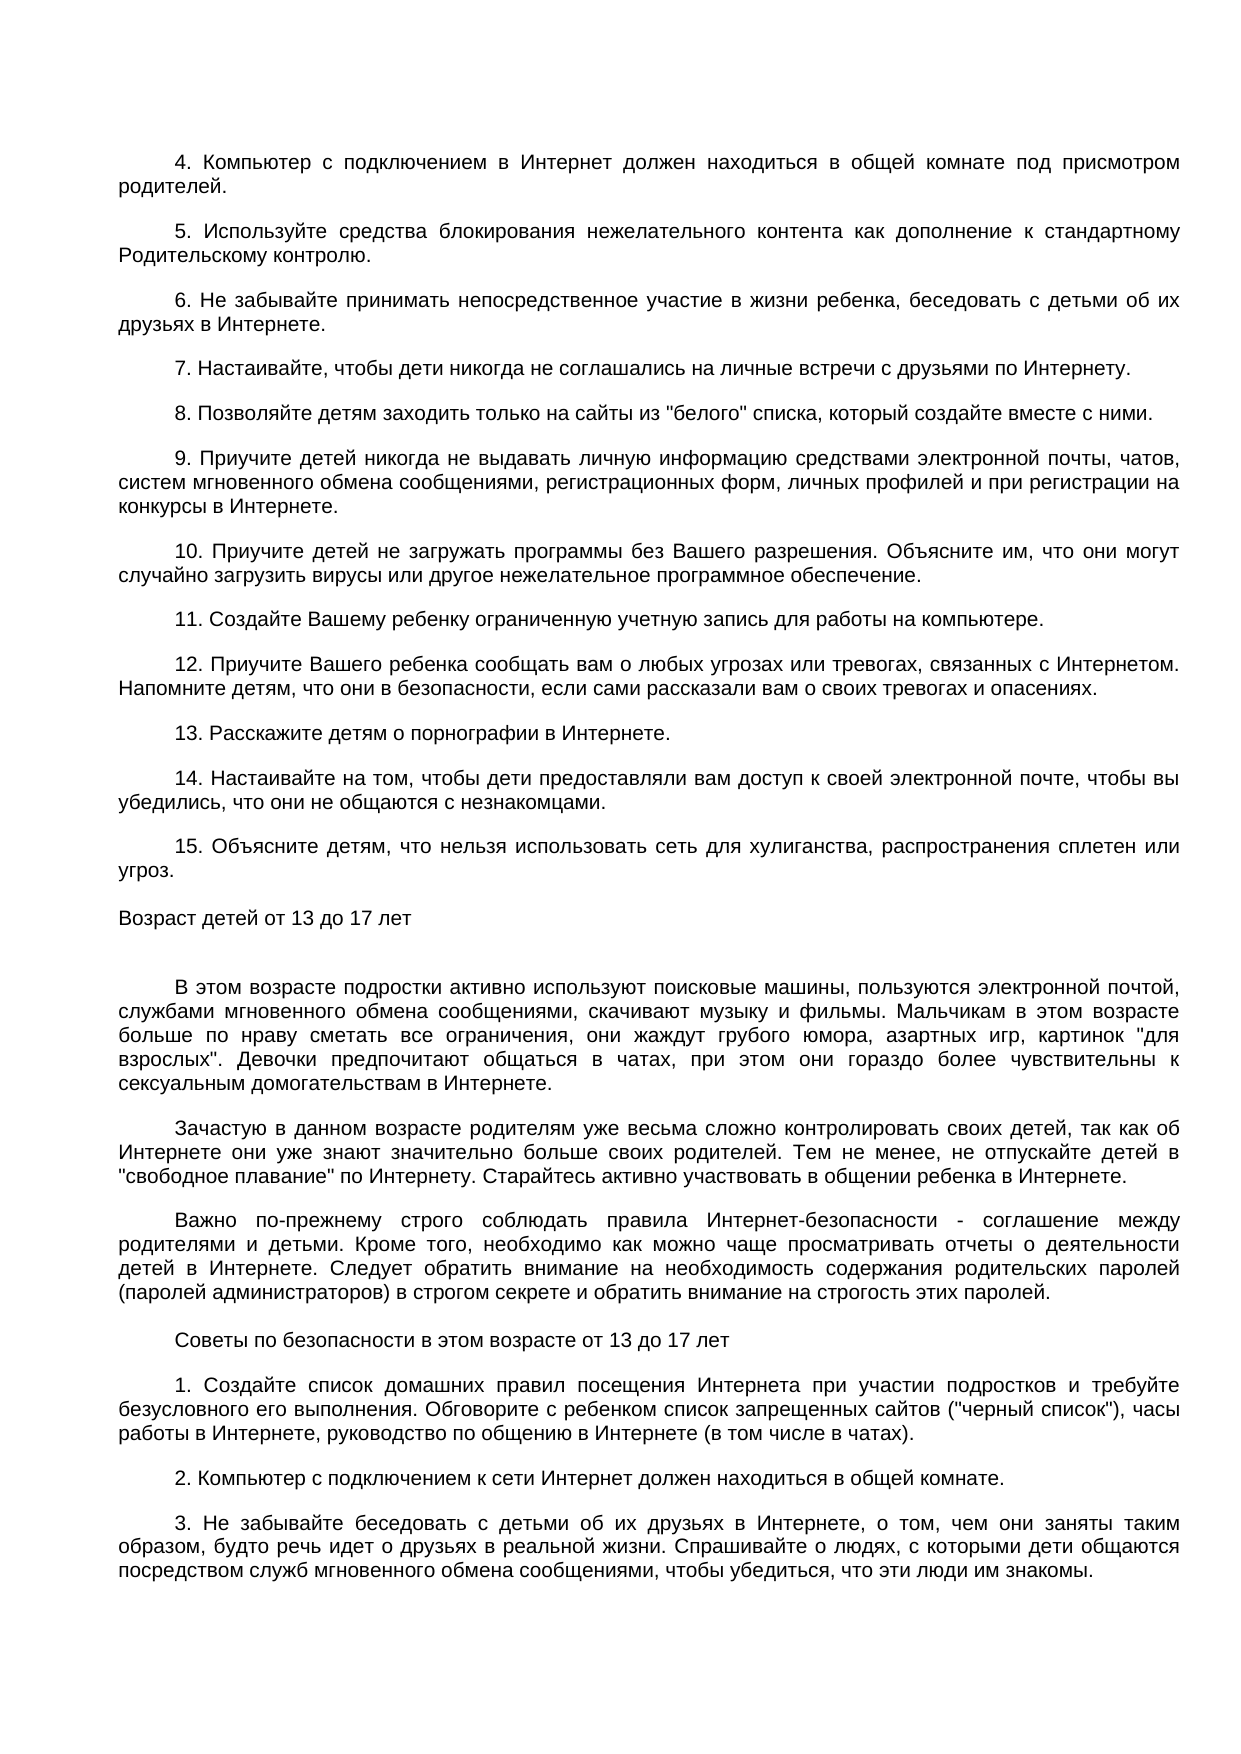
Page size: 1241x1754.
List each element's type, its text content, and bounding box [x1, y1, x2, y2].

text 11. Создайте Вашему ребенку ограниченную учетную запись для работы на компьютере. [118, 607, 1181, 631]
text Важно по-прежнему строго соблюдать правила Интернет-безопасности - соглашение между родителями и детьми. Кроме того, необходимо как можно чаще просматривать отчеты о деятельности детей в Интернете. Следует обратить внимание на необходимость содержания родительских паролей (паролей администраторов) в строгом секрете и обратить внимание на строгость этих паролей. [118, 1208, 1181, 1304]
text 15. Объясните детям, что нельзя использовать сеть для хулиганства, распространения сплетен или угроз. [118, 834, 1181, 882]
text 5. Используйте средства блокирования нежелательного контента как дополнение к стандартному Родительскому контролю. [118, 219, 1181, 267]
text 7. Настаивайте, чтобы дети никогда не соглашались на личные встречи с друзьями по Интернету. [118, 356, 1181, 380]
text Возраст детей от 13 до 17 лет [118, 906, 1181, 930]
text Зачастую в данном возрасте родителям уже весьма сложно контролировать своих детей, так как об Интернете они уже знают значительно больше своих родителей. Тем не менее, не отпускайте детей в "свободное плавание" по Интернету. Старайтесь активно участвовать в общении ребенка в Интернете. [118, 1116, 1181, 1187]
text 4. Компьютер с подключением в Интернет должен находиться в общей комнате под присмотром родителей. [118, 150, 1181, 198]
text 9. Приучите детей никогда не выдавать личную информацию средствами электронной почты, чатов, систем мгновенного обмена сообщениями, регистрационных форм, личных профилей и при регистрации на конкурсы в Интернете. [118, 446, 1181, 518]
text 12. Приучите Вашего ребенка сообщать вам о любых угрозах или тревогах, связанных с Интернетом. Напомните детям, что они в безопасности, если сами рассказали вам о своих тревогах и опасениях. [118, 652, 1181, 700]
text 2. Компьютер с подключением к сети Интернет должен находиться в общей комнате. [118, 1466, 1181, 1489]
text 10. Приучите детей не загружать программы без Вашего разрешения. Объясните им, что они могут случайно загрузить вирусы или другое нежелательное программное обеспечение. [118, 538, 1181, 586]
text 14. Настаивайте на том, чтобы дети предоставляли вам доступ к своей электронной почте, чтобы вы убедились, что они не общаются с незнакомцами. [118, 766, 1181, 813]
text 6. Не забывайте принимать непосредственное участие в жизни ребенка, беседовать с детьми об их друзьях в Интернете. [118, 287, 1181, 335]
text Советы по безопасности в этом возрасте от 13 до 17 лет [118, 1328, 1181, 1352]
text 8. Позволяйте детям заходить только на сайты из "белого" списка, который создайте вместе с ними. [118, 401, 1181, 425]
text 13. Расскажите детям о порнографии в Интернете. [118, 721, 1181, 745]
text 1. Создайте список домашних правил посещения Интернета при участии подростков и требуйте безусловного его выполнения. Обговорите с ребенком список запрещенных сайтов ("черный список"), часы работы в Интернете, руководство по общению в Интернете (в том числе в чатах). [118, 1373, 1181, 1445]
text 3. Не забывайте беседовать с детьми об их друзьях в Интернете, о том, чем они заняты таким образом, будто речь идет о друзьях в реальной жизни. Спрашивайте о людях, с которыми дети общаются посредством служб мгновенного обмена сообщениями, чтобы убедиться, что эти люди им знакомы. [118, 1510, 1181, 1582]
text В этом возрасте подростки активно используют поисковые машины, пользуются электронной почтой, службами мгновенного обмена сообщениями, скачивают музыку и фильмы. Мальчикам в этом возрасте больше по нраву сметать все ограничения, они жаждут грубого юмора, азартных игр, картинок "для взрослых". Девочки предпочитают общаться в чатах, при этом они гораздо более чувствительны к сексуальным домогательствам в Интернете. [118, 975, 1181, 1095]
